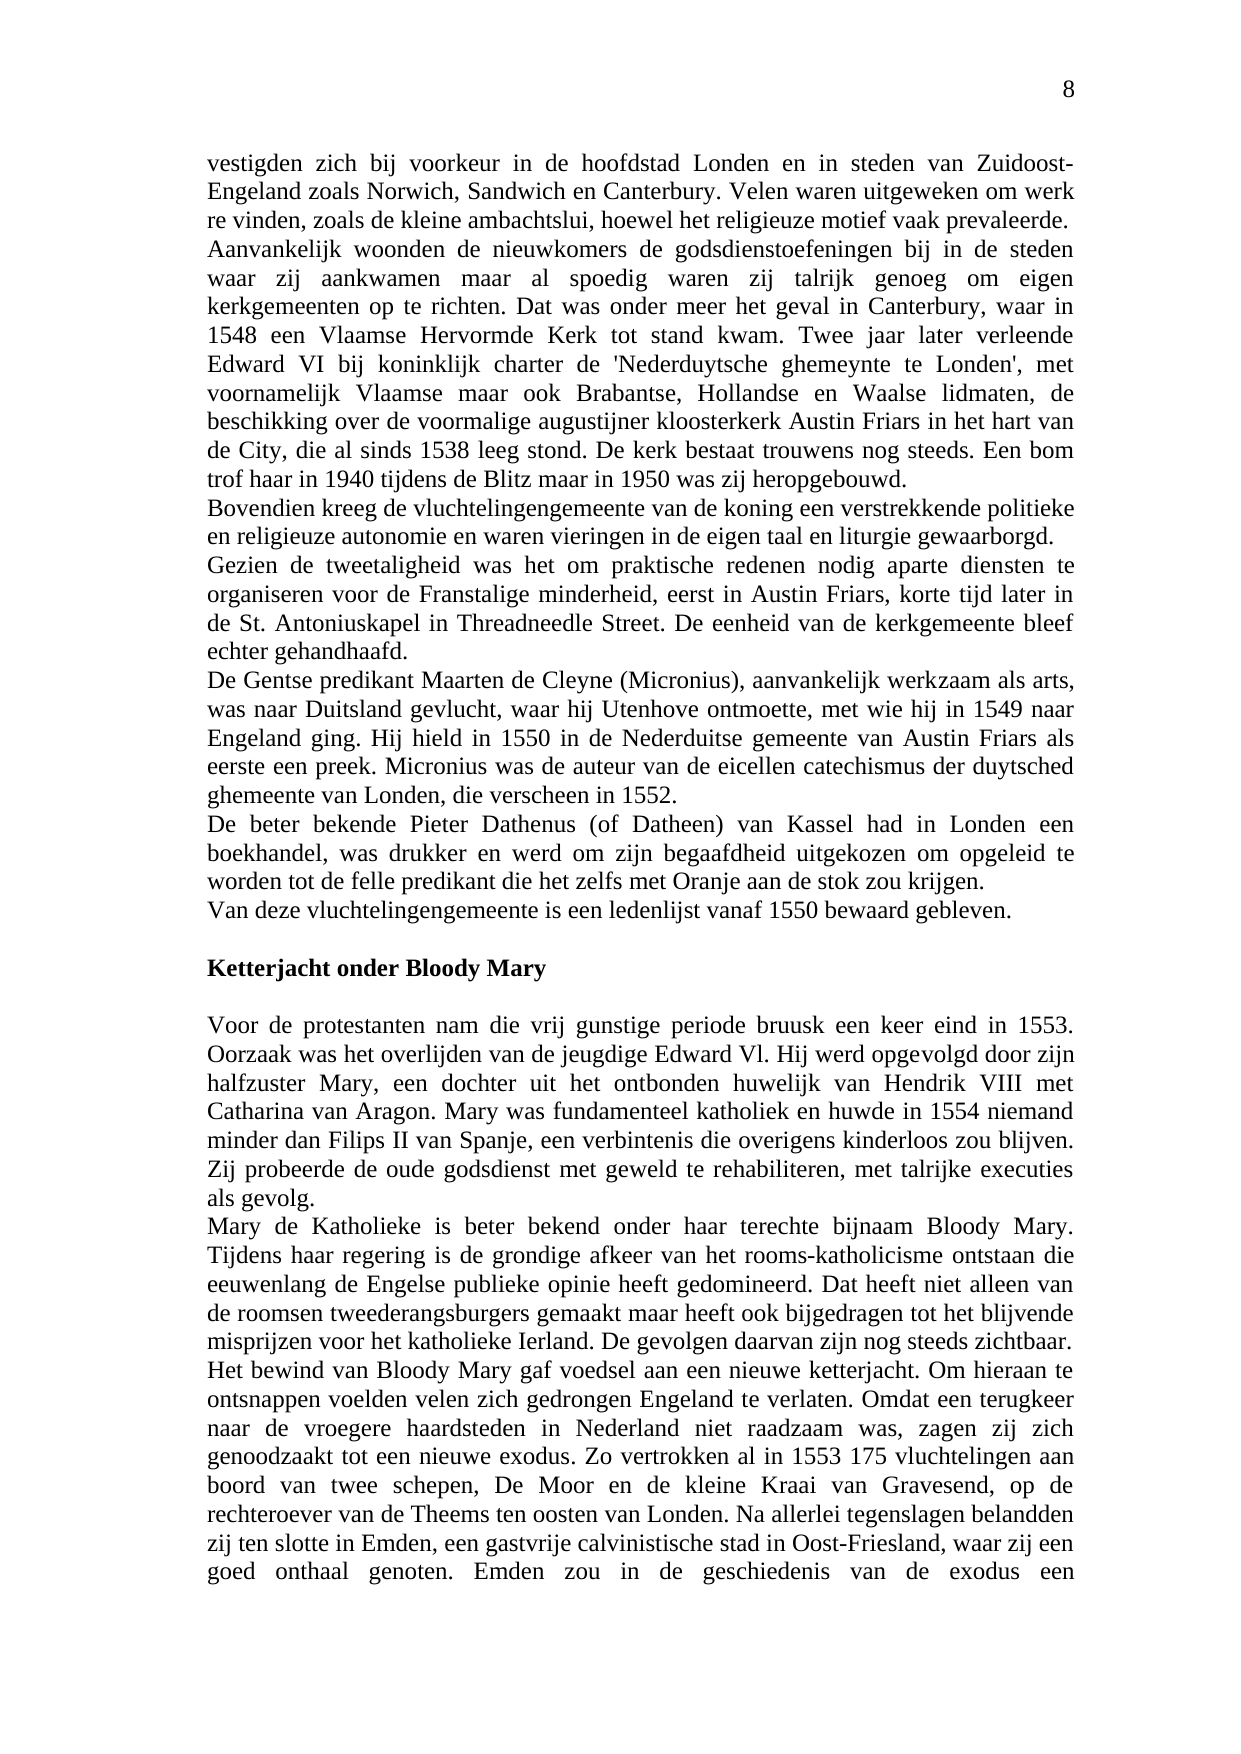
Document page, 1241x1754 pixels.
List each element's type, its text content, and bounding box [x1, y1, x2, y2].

text Mary de Katholieke is beter bekend onder haar terechte bijnaam Bloody Mary. Tijdens haar regering is de grondige afkeer van het rooms-katholicisme ontstaan die eeuwenlang de Engelse publieke opinie heeft gedomineerd. Dat heeft niet alleen van de roomsen tweederangsburgers gemaakt maar heeft ook bijgedragen tot het blijvende misprijzen voor het katholieke Ierland. De gevolgen daarvan zijn nog steeds zichtbaar. [207, 1211, 1075, 1355]
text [207, 148, 1075, 234]
text Van deze vluchtelingengemeente is een ledenlijst vanaf 1550 bewaard gebleven. [207, 895, 1075, 924]
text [207, 1355, 1075, 1585]
text De Gentse predikant Maarten de Cleyne (Micronius), aanvankelijk werkzaam als arts, was naar Duitsland gevlucht, waar hij Utenhove ontmoette, met wie hij in 1549 naar Engeland ging. Hij hield in de Nederduitse gemeente van Austin Friars als eerste een preek. Micronius was de auteur van de eicellen catechismus der duytsched ghemeente van Londen, die verscheen in 1552. [207, 665, 1075, 809]
text Voor de protestanten nam die vrij gunstige periode bruusk een keer eind in 1553. Oorzaak was het overlijden van de jeugdige Edward Vl. Hij werd opgevolgd door zijn halfzuster Mary, een dochter uit het ontbonden huwelijk van Hendrik VIII met Catharina van Aragon. Mary was fundamenteel katholiek en huwde in 1554 niemand minder dan Filips II van Spanje, een verbintenis die overigens kinderloos zou blijven. Zij probeerde de oude godsdienst met geweld te rehabiliteren, met talrijke executies als gevolg. [207, 1010, 1075, 1211]
text De beter bekende Pieter Dathenus (of Datheen) van Kassel had in Londen een boekhandel, was drukker en werd om zijn begaafdheid uitgekozen om opgeleid te worden tot de felle predikant die het zelfs met Oranje aan de stok zou krijgen. [207, 809, 1075, 895]
text Bovendien kreeg de vluchtelingengemeente van de koning een verstrekkende politieke en religieuze autonomie en waren vieringen in de eigen taal en liturgie gewaarborgd. [207, 493, 1075, 550]
text Gezien de tweetaligheid was het om praktische redenen nodig aparte diensten te organiseren voor de Franstalige minderheid, eerst in Austin Friars, korte tijd later in de St. Antoniuskapel in Threadneedle Street. De eenheid van de kerkgemeente bleef echter gehandhaafd. [207, 550, 1075, 665]
text Ketterjacht onder Bloody Mary [207, 953, 1075, 981]
text Aanvankelijk woonden de nieuwkomers de godsdienstoefeningen bij in de steden waar zij aankwamen maar al spoedig waren zij talrijk genoeg om eigen kerkgemeenten op te richten. Dat was onder meer het geval in Canterbury, waar in 1548 een Vlaamse Hervormde Kerk tot stand kwam. Twee jaar later verleende Edward VI bij koninklijk charter de 'Nederduytsche ghemeynte te Londen', met voornamelijk Vlaamse maar ook Brabantse, Hollandse en Waalse lidmaten, de beschikking over de voormalige augustijner kloosterkerk Austin Friars in het hart van de City, die al sinds 1538 leeg stond. De kerk bestaat trouwens nog steeds. Een bom trof haar in 1940 tijdens de Blitz maar in 1950 was zij heropgebouwd. [207, 234, 1075, 493]
